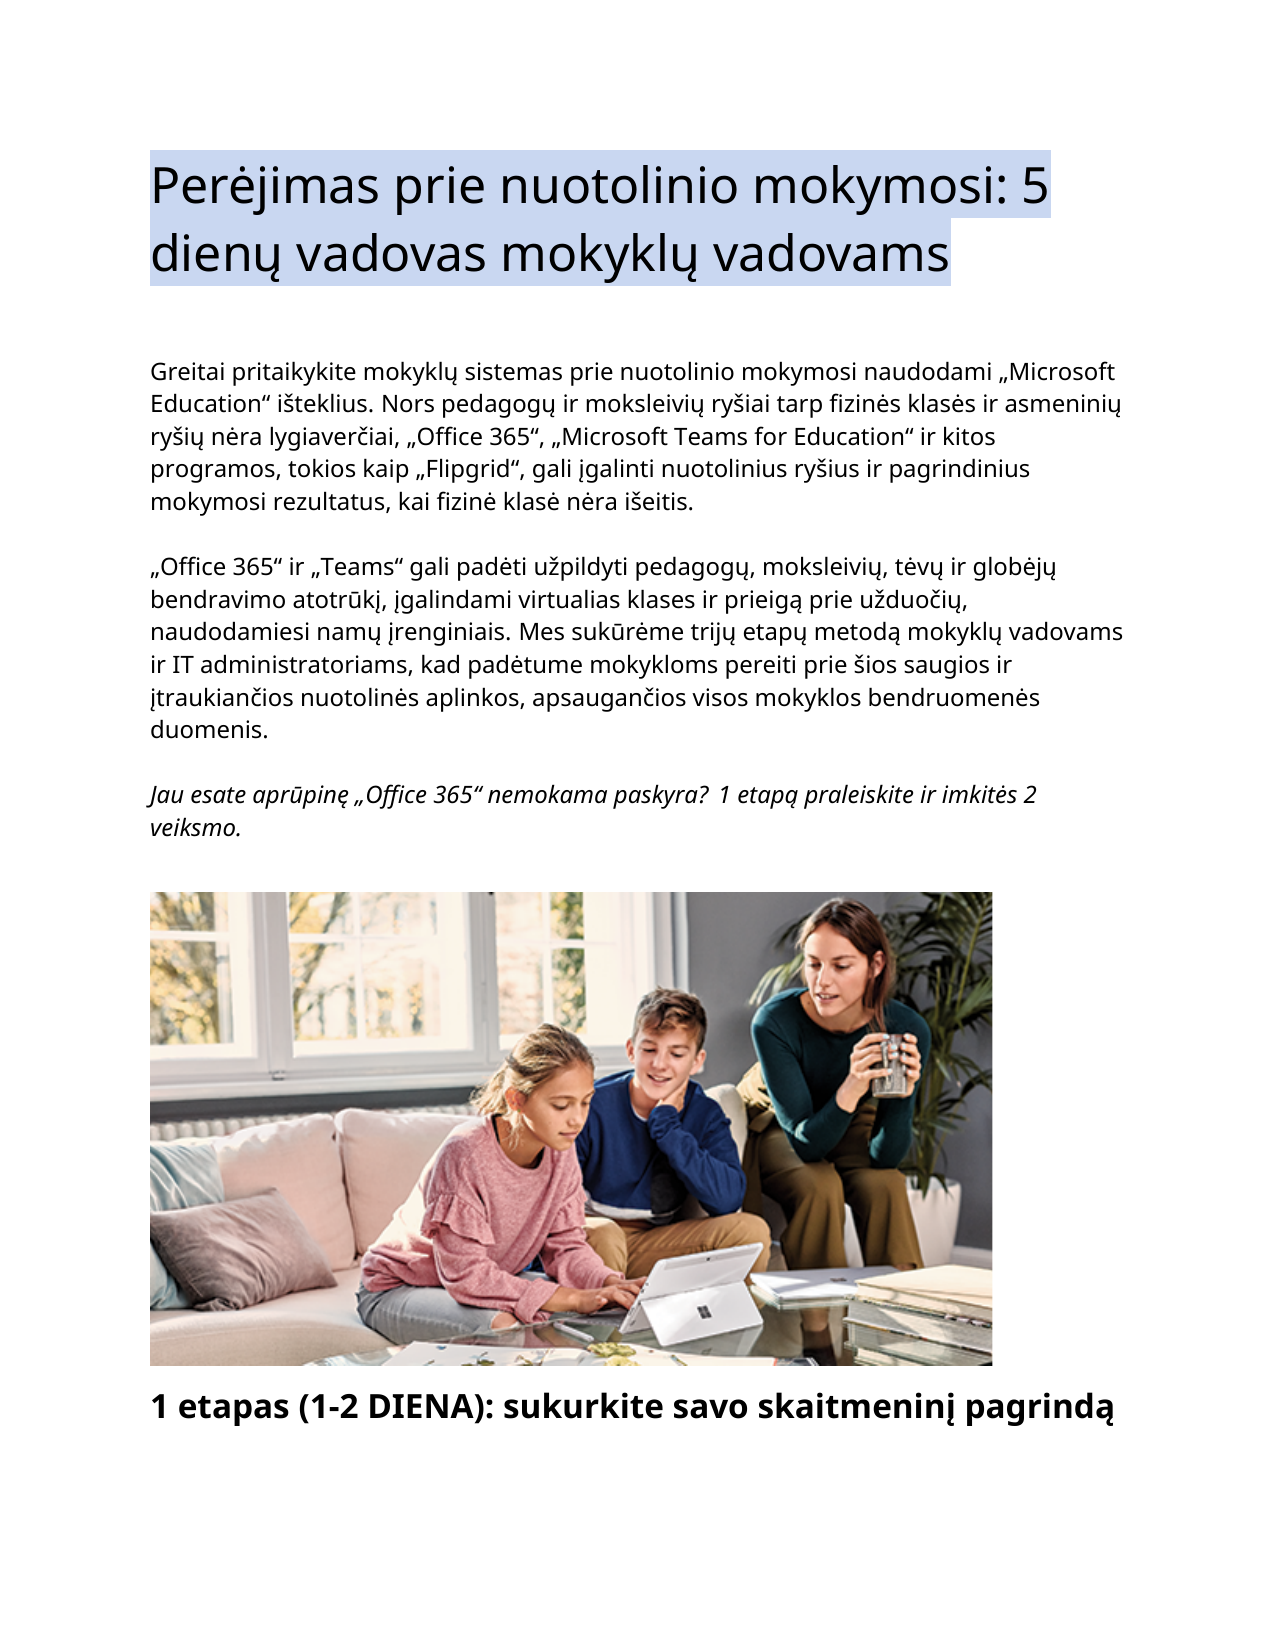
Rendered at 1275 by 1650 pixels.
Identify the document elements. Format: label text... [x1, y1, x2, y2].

picture [150, 892, 993, 1366]
text Greitai pritaikykite mokyklų sistemas prie nuotolinio mokymosi naudodami „Microsoft Education“ išteklius. Nors pedagogų ir moksleivių ryšiai tarp fizinės klasės ir asmeninių ryšių nėra lygiaverčiai, „Office 365“, „Microsoft Teams for Education“ ir kitos programos, tokios kaip „Flipgrid“, gali įgalinti nuotolinius ryšius ir pagrindinius mokymosi rezultatus, kai fizinė klasė nėra išeitis. [150, 354, 1125, 517]
text „Office 365“ ir „Teams“ gali padėti užpildyti pedagogų, moksleivių, tėvų ir globėjų bendravimo atotrūkį, įgalindami virtualias klases ir prieigą prie užduočių, naudodamiesi namų įrenginiais. Mes sukūrėme trijų etapų metodą mokyklų vadovams ir IT administratoriams, kad padėtume mokykloms pereiti prie šios saugios ir įtraukiančios nuotolinės aplinkos, apsaugančios visos mokyklos bendruomenės duomenis. [150, 550, 1125, 746]
text 1 etapas (1-2 DIENA): sukurkite savo skaitmeninį pagrindą [150, 1383, 1125, 1428]
text Perėjimas prie nuotolinio mokymosi: 5 dienų vadovas mokyklų vadovams [951, 150, 1125, 286]
text Jau esate aprūpinę „Office 365“ nemokama paskyra? 1 etapą praleiskite ir imkitės 2 veiksmo. [150, 778, 1125, 843]
